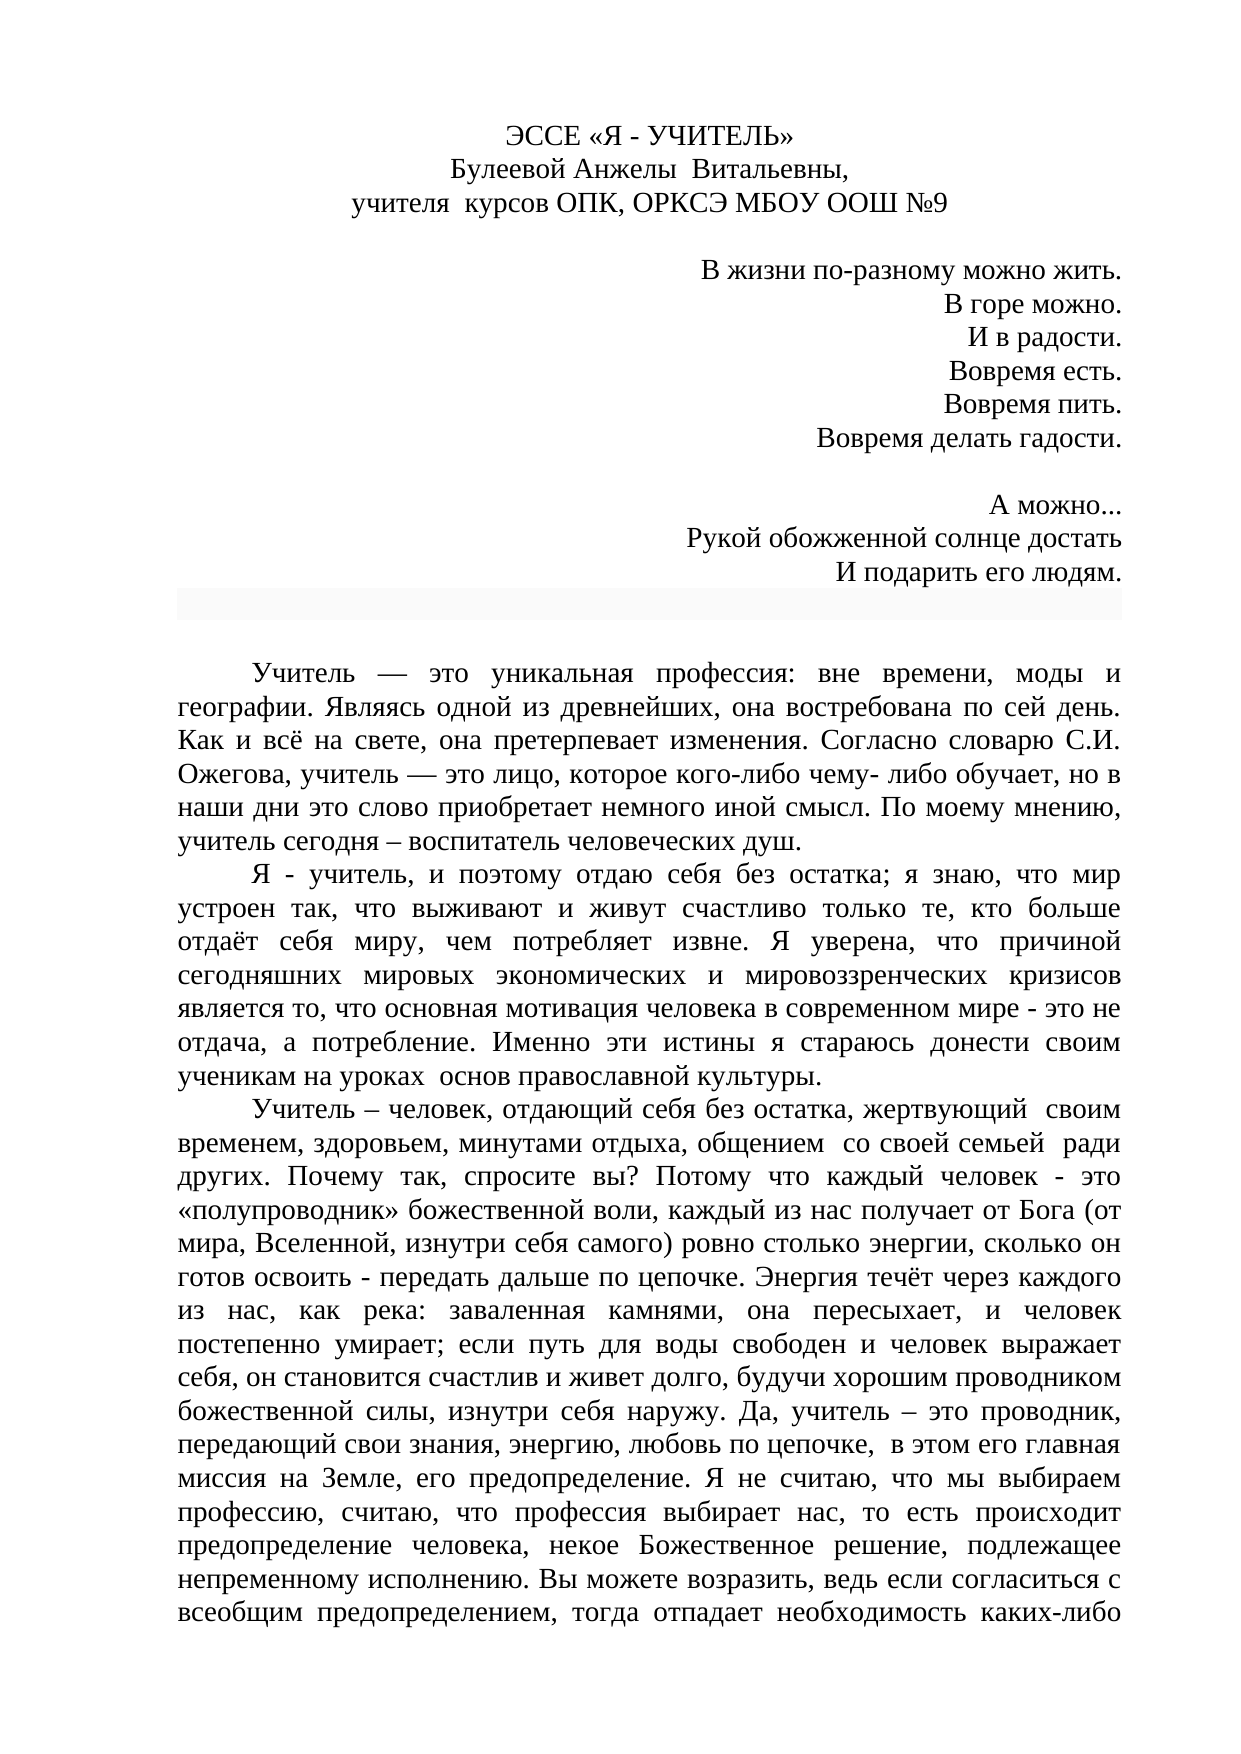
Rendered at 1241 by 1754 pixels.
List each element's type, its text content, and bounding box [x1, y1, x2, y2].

text ЭССЕ «Я - УЧИТЕЛЬ» [177, 118, 1122, 152]
text Вовремя делать гадости. [177, 420, 1122, 453]
text Булеевой Анжелы Витальевны, [177, 152, 1122, 185]
text А можно... [177, 487, 1122, 521]
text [177, 1091, 1122, 1628]
text Вовремя пить. [177, 386, 1122, 420]
text Я - учитель, и поэтому отдаю себя без остатка; я знаю, что мир устроен так, что выживают и живут счастливо только те, кто больше отдаёт себя миру, чем потребляет извне. Я уверена, что причиной сегодняшних мировых экономических и мировоззренческих кризисов является то, что основная мотивация человека в современном мире - это не отдача, а потребление. Именно эти истины я стараюсь донести своим ученикам на уроках основ православной культуры. [177, 856, 1122, 1091]
text Учитель — это уникальная профессия: вне времени, моды и географии. Являясь одной из древнейших, она востребована по сей день. Как и всё на свете, она претерпевает изменения. Согласно словарю С.И. Ожегова, учитель — это лицо, которое кого-либо чему- либо обучает, но в наши дни это слово приобретает немного иной смысл. По моему мнению, учитель сегодня – воспитатель человеческих душ. [177, 655, 1122, 856]
text И в радости. [177, 319, 1122, 353]
text учителя курсов ОПК, ОРКСЭ МБОУ ООШ №9 [177, 185, 1122, 219]
text Рукой обожженной солнце достать [177, 521, 1122, 554]
text И подарить его людям. [177, 554, 1122, 588]
text Вовремя есть. [177, 353, 1122, 386]
text В горе можно. [177, 286, 1122, 319]
text В жизни по-разному можно жить. [177, 252, 1122, 286]
